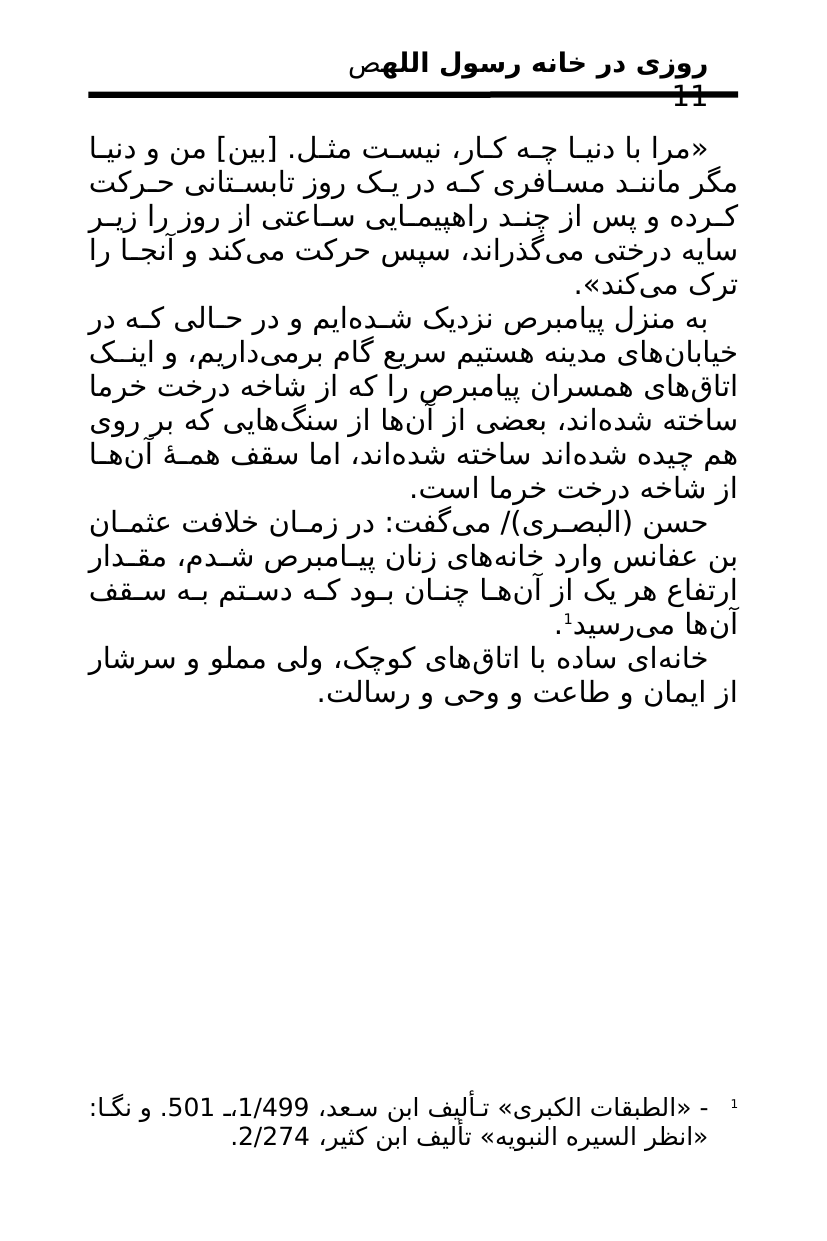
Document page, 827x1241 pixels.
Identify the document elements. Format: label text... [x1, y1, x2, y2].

text حسن (البصری)/ می‌گفت: در زمان خلافت عثمان بن عفانس وارد خانه‌های زنان پیامبرص شدم، مقدار ارتفاع هر یک از آن‌ها چنان بود که دستم به سقف آن‌ها می‌رسید. [89, 505, 738, 641]
text به منزل پیامبرص نزدیک شده‌ایم و در حالی که در خیابان‌های مدینه هستیم سریع گام برمی‌داریم، و اینک اتاق‌های همسران پیامبرص را که از شاخه درخت خرما ساخته شده‌اند، بعضی از آن‌ها از سنگ‌هایی که بر روی هم چیده شده‌اند ساخته شده‌اند، اما سقف همۀ آن‌ها از شاخه درخت خرما است. [89, 301, 738, 505]
text «مرا با دنیا چه کار، نیست مثل. [بین] من و دنیا مگر مانند مسافری که در یک روز تابستانی حرکت کرده و پس از چند راهپیمایی ساعتی از روز را زیر سایه درختی می‌گذراند، سپس حرکت می‌کند و آنجا را ترک می‌کند». [89, 132, 738, 301]
text خانه‌ای ساده با اتاق‌های کوچک، ولی مملو و سرشار از ایمان و طاعت و وحی و رسالت. [89, 641, 738, 709]
